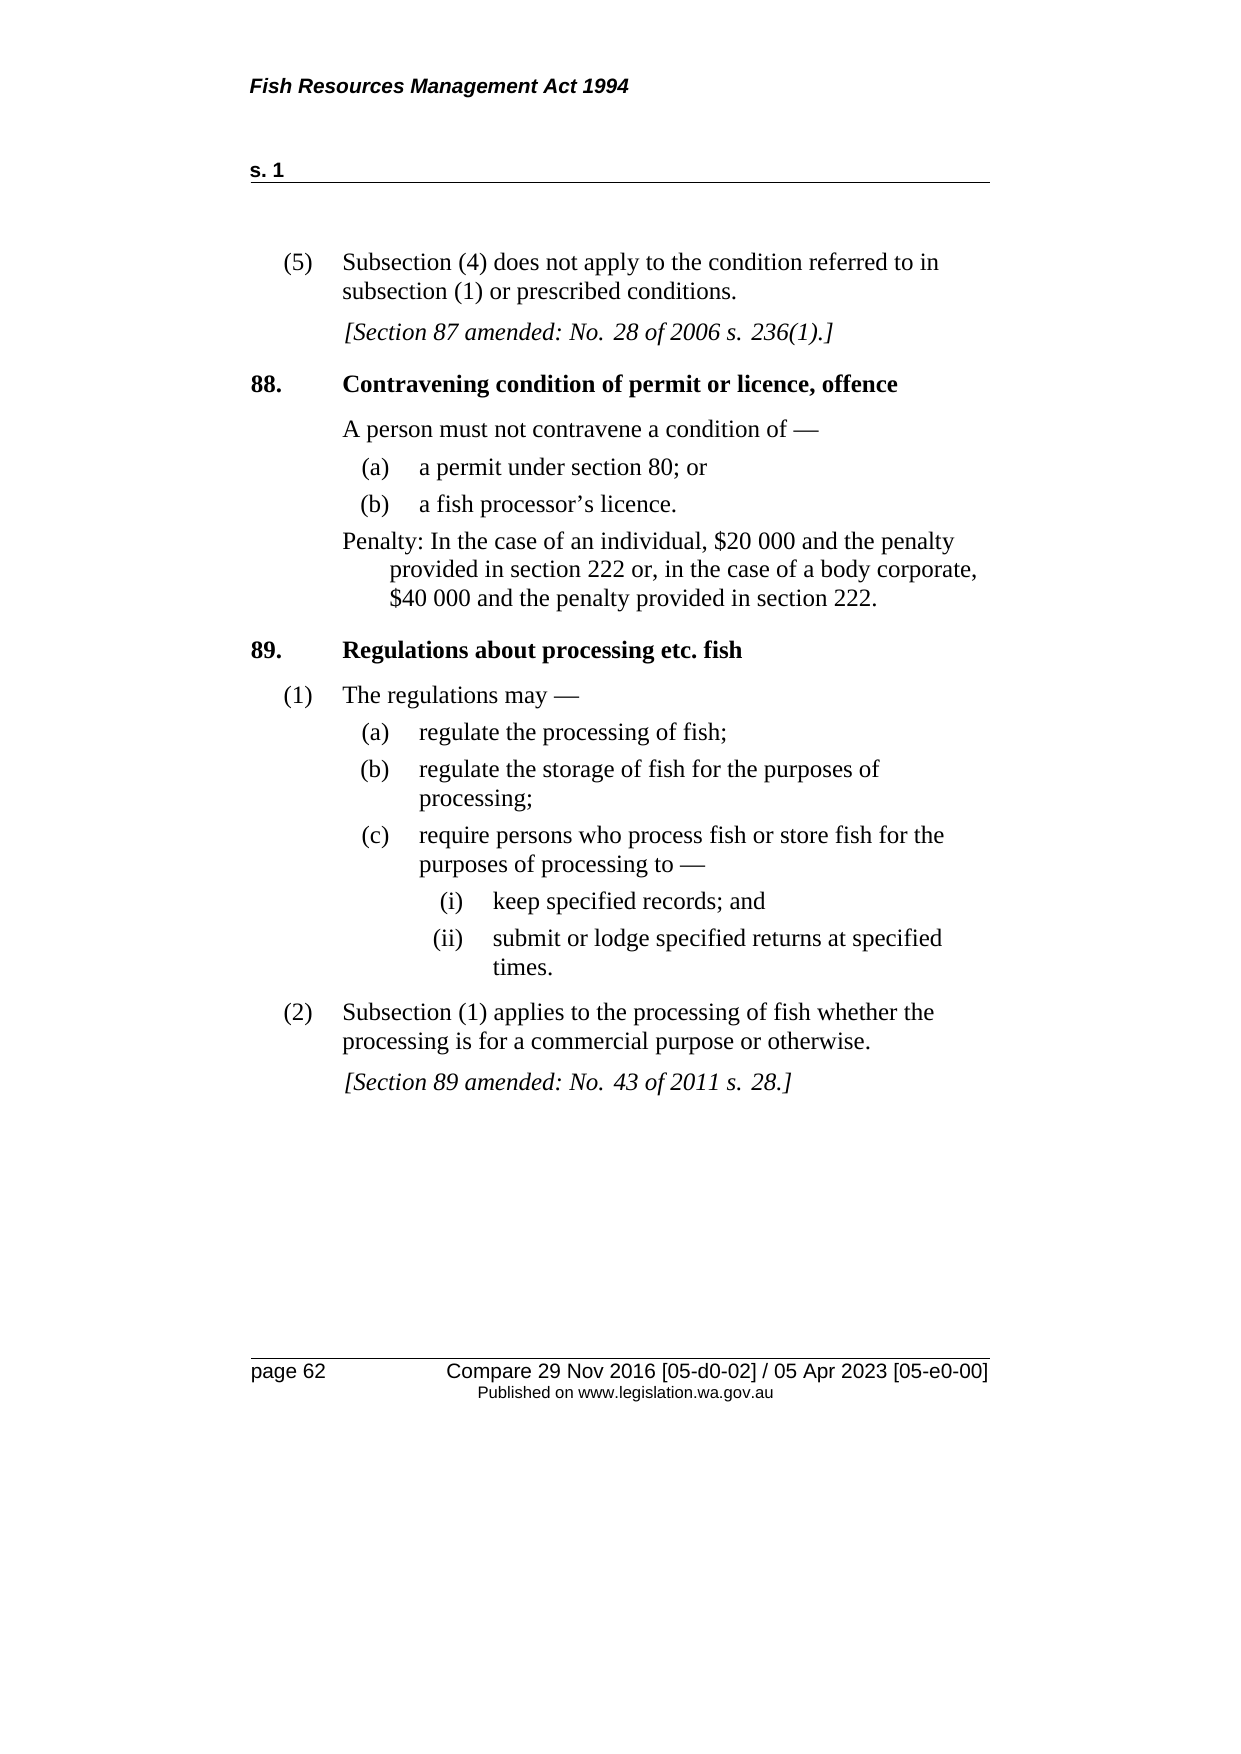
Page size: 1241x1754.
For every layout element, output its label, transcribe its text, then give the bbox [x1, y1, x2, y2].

text (a) a permit under section 80; or [251, 452, 990, 480]
text (a) regulate the processing of fish; [251, 717, 990, 746]
text (1) The regulations may — [251, 680, 990, 709]
text (b) a fish processor’s licence. [251, 489, 990, 517]
text (5) Subsection (4) does not apply to the condition referred to in subsection (1) or prescribed conditions. [251, 247, 990, 305]
text (2) Subsection (1) applies to the processing of fish whether the processing is for a commercial purpose or otherwise. [251, 997, 990, 1055]
text (ii) submit or lodge specified returns at specified times. [251, 923, 990, 981]
subtitle 89. Regulations about processing etc. fish [251, 635, 990, 664]
subtitle 88. Contravening condition of permit or licence, offence [251, 369, 990, 398]
text (i) keep specified records; and [251, 886, 990, 915]
text [Section 87 amended: No. 28 of 2006 s. 236(1).] [251, 317, 990, 346]
text (c) require persons who process fish or store fish for the purposes of processing to — [251, 820, 990, 878]
text [Section 89 amended: No. 43 of 2011 s. 28.] [251, 1067, 990, 1096]
text Penalty: In the case of an individual, $20 000 and the penalty provided in section 222 or, in the case of a body corporate, $40 000 and the penalty provided in section 222. [251, 526, 990, 612]
text (b) regulate the storage of fish for the purposes of processing; [251, 754, 990, 812]
text A person must not contravene a condition of — [251, 414, 990, 443]
